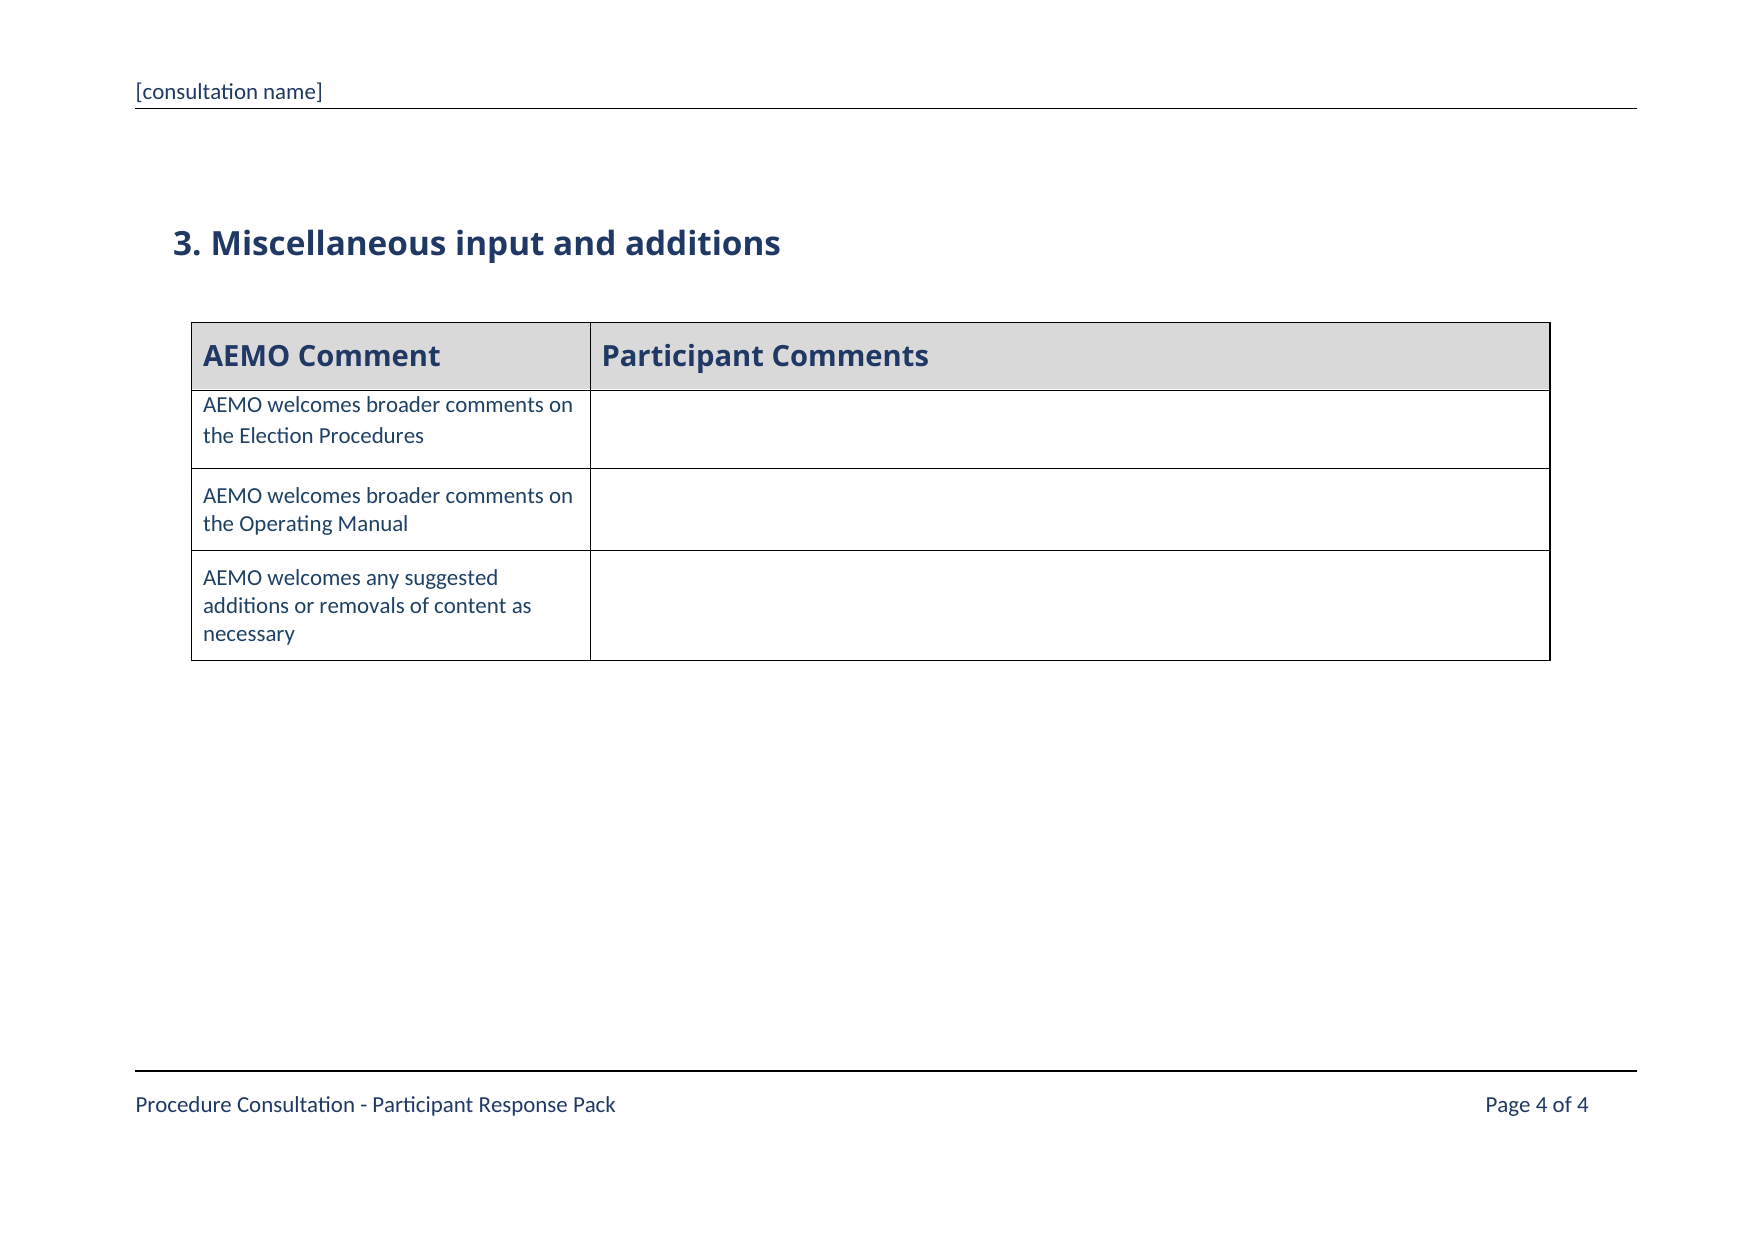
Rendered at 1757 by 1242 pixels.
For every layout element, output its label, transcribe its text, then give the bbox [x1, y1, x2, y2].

table_cell [591, 391, 1549, 467]
table_cell AEMO welcomes broader comments on the Election Procedures [192, 391, 590, 467]
table_cell [591, 469, 1549, 549]
table_cell [591, 551, 1549, 660]
table_cell AEMO welcomes broader comments on the Operating Manual [192, 469, 590, 549]
table_header AEMO Comment [192, 323, 590, 389]
table_header Participant Comments [591, 323, 1549, 389]
table_cell AEMO welcomes any suggested additions or removals of content as necessary [192, 551, 590, 660]
subtitle Miscellaneous input and additions [173, 219, 1637, 265]
